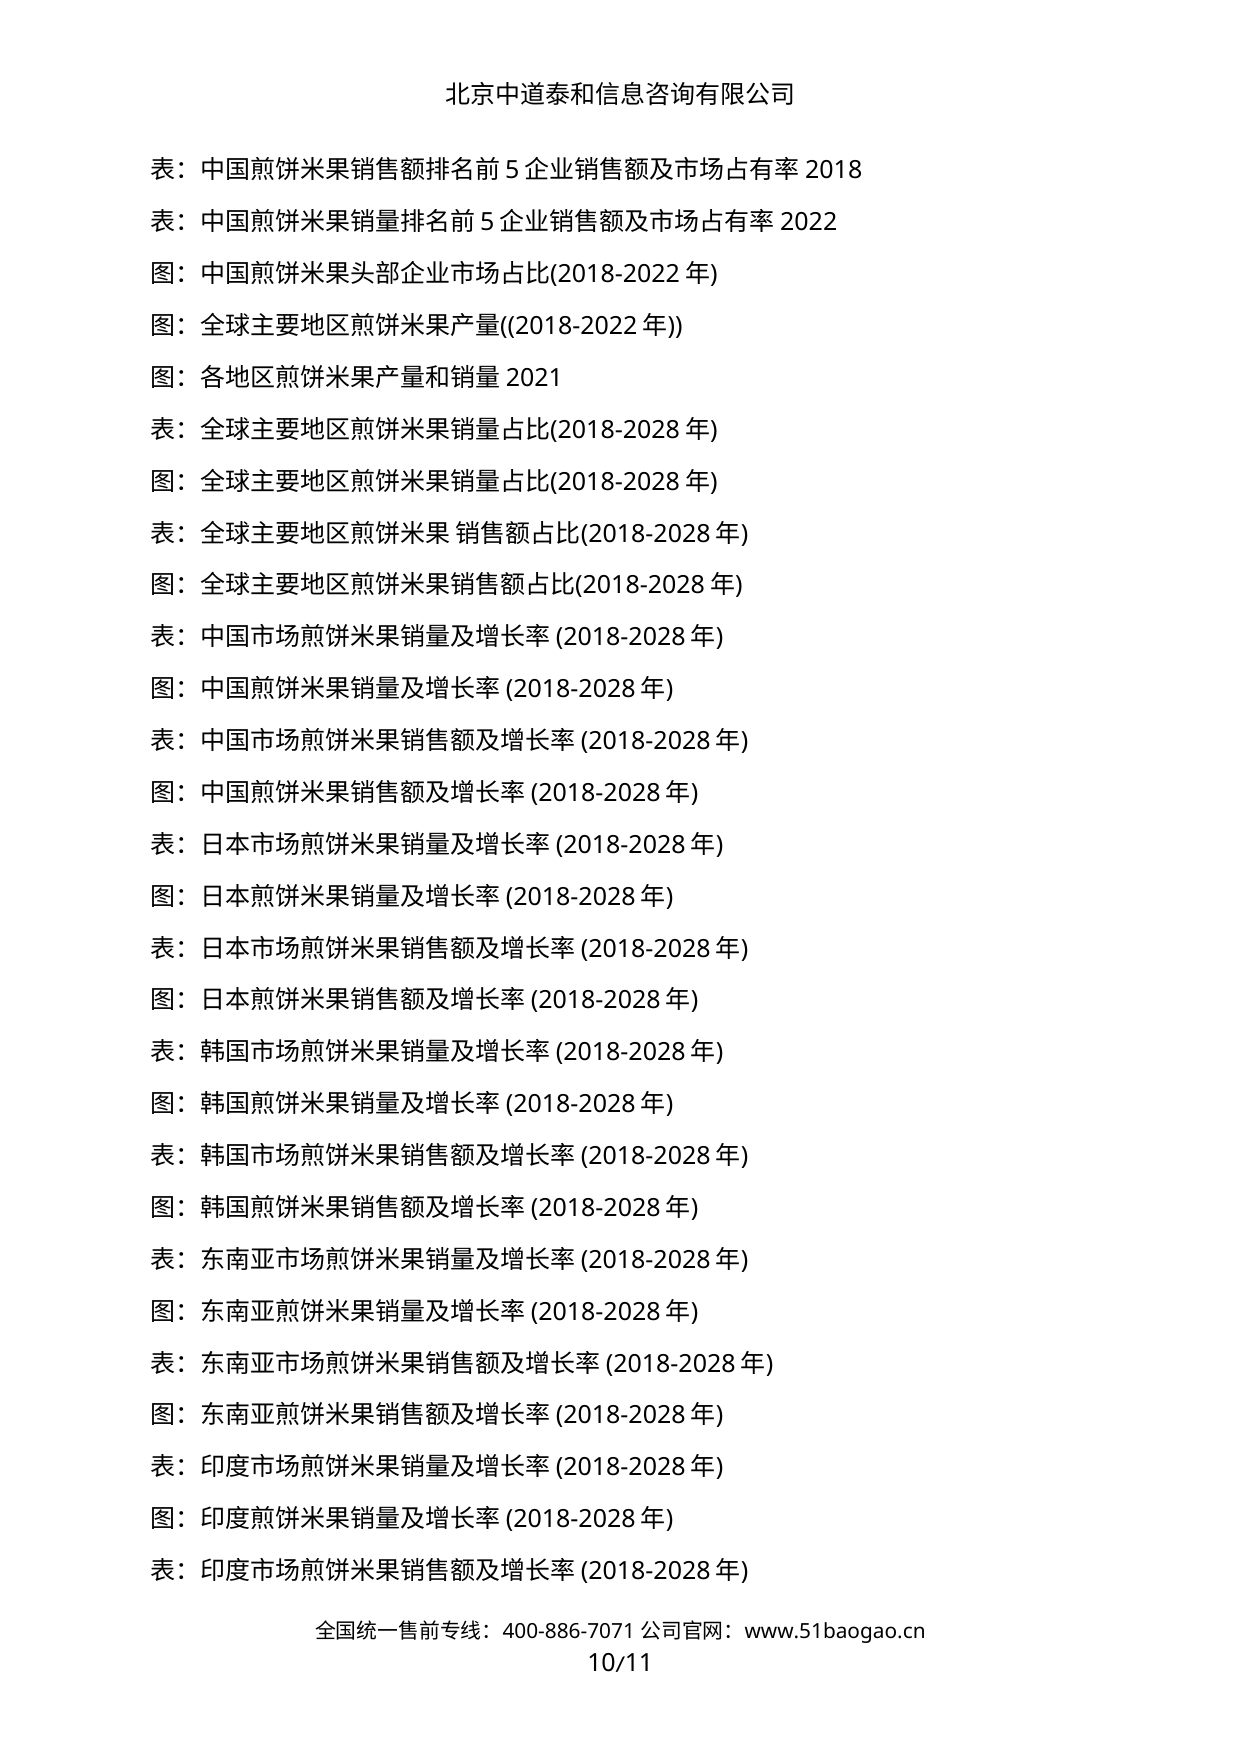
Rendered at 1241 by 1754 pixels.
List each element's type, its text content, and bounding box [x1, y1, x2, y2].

text 表：印度市场煎饼米果销量及增长率 (2018-2028年) [150, 1447, 1090, 1483]
text 图：东南亚煎饼米果销售额及增长率 (2018-2028年) [150, 1395, 1090, 1431]
text 表：韩国市场煎饼米果销量及增长率 (2018-2028年) [150, 1032, 1090, 1068]
text 图：各地区煎饼米果产量和销量 2021 [150, 357, 1090, 394]
text 表：全球主要地区煎饼米果销量占比(2018-2028年) [150, 409, 1090, 446]
text 图：全球主要地区煎饼米果销量占比(2018-2028年) [150, 461, 1090, 497]
text 图：日本煎饼米果销售额及增长率 (2018-2028年) [150, 980, 1090, 1016]
text 表：中国市场煎饼米果销量及增长率 (2018-2028年) [150, 617, 1090, 653]
text 图：中国煎饼米果销量及增长率 (2018-2028年) [150, 669, 1090, 705]
text 表：东南亚市场煎饼米果销售额及增长率 (2018-2028年) [150, 1343, 1090, 1379]
text 图：中国煎饼米果头部企业市场占比(2018-2022年) [150, 254, 1090, 290]
text 表：中国市场煎饼米果销售额及增长率 (2018-2028年) [150, 721, 1090, 757]
text 图：韩国煎饼米果销售额及增长率 (2018-2028年) [150, 1187, 1090, 1224]
text 图：韩国煎饼米果销量及增长率 (2018-2028年) [150, 1084, 1090, 1120]
text 图：全球主要地区煎饼米果销售额占比(2018-2028年) [150, 565, 1090, 601]
text 图：印度煎饼米果销量及增长率 (2018-2028年) [150, 1499, 1090, 1535]
text 图：全球主要地区煎饼米果产量((2018-2022年)) [150, 306, 1090, 342]
text 表：日本市场煎饼米果销量及增长率 (2018-2028年) [150, 824, 1090, 861]
text 图：东南亚煎饼米果销量及增长率 (2018-2028年) [150, 1291, 1090, 1327]
text 表：中国煎饼米果销量排名前5企业销售额及市场占有率 2022 [150, 202, 1090, 238]
text 表：中国煎饼米果销售额排名前5企业销售额及市场占有率 2018 [150, 150, 1090, 186]
text 表：日本市场煎饼米果销售额及增长率 (2018-2028年) [150, 928, 1090, 964]
text 图：中国煎饼米果销售额及增长率 (2018-2028年) [150, 772, 1090, 809]
text 图：日本煎饼米果销量及增长率 (2018-2028年) [150, 876, 1090, 912]
text 表：东南亚市场煎饼米果销量及增长率 (2018-2028年) [150, 1239, 1090, 1276]
text 表：印度市场煎饼米果销售额及增长率 (2018-2028年) [150, 1551, 1090, 1587]
text 表：全球主要地区煎饼米果 销售额占比(2018-2028年) [150, 513, 1090, 549]
text 表：韩国市场煎饼米果销售额及增长率 (2018-2028年) [150, 1136, 1090, 1172]
